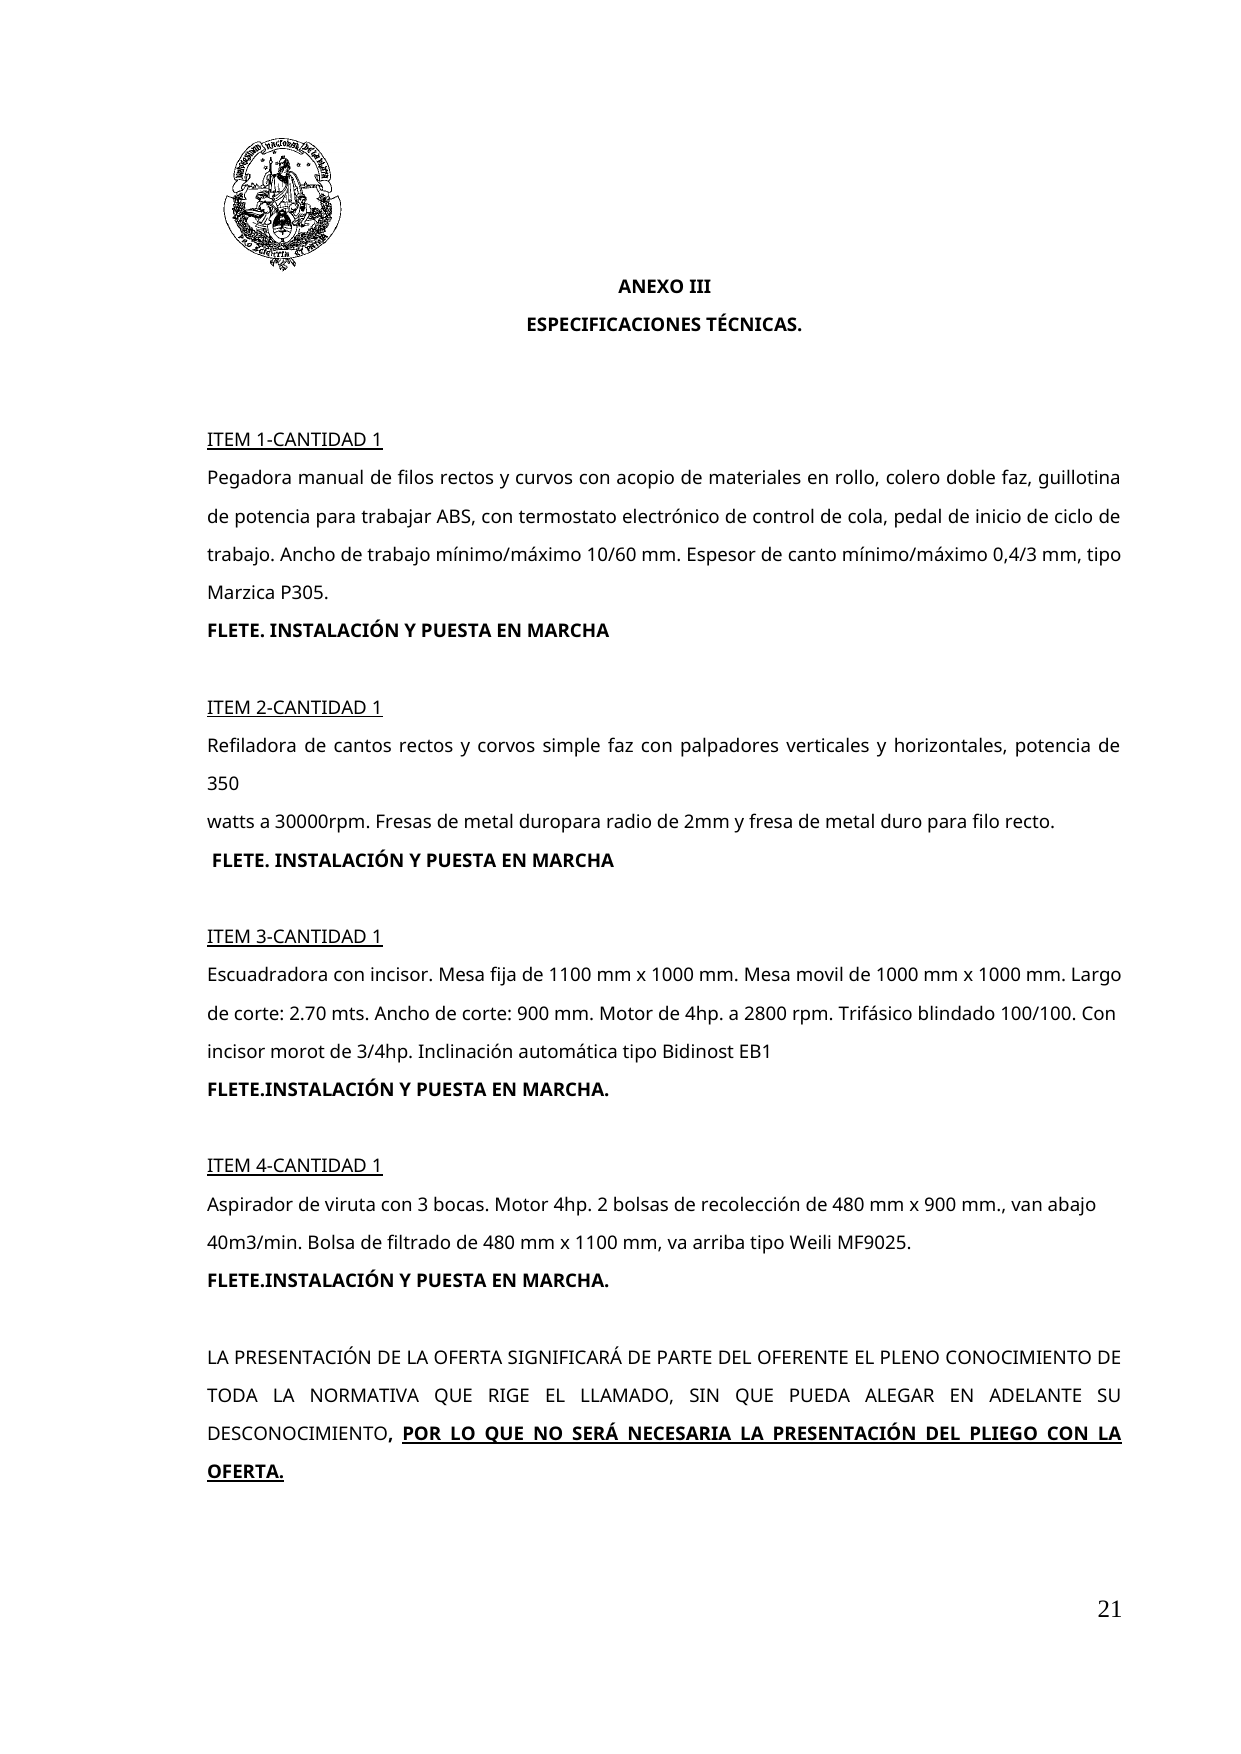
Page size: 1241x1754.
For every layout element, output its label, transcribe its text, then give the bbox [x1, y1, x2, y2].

text ITEM 4-CANTIDAD 1 [207, 1153, 1122, 1178]
picture [206, 132, 357, 274]
text FLETE.INSTALACIÓN Y PUESTA EN MARCHA. [207, 1267, 1122, 1293]
text 40m3/min. Bolsa de filtrado de 480 mm x 1100 mm, va arriba tipo Weili MF9025. [207, 1229, 1122, 1255]
text watts a 30000rpm. Fresas de metal duropara radio de 2mm y fresa de metal duro para filo recto. [207, 809, 1122, 834]
text FLETE. INSTALACIÓN Y PUESTA EN MARCHA [207, 618, 1122, 643]
text Refiladora de cantos rectos y corvos simple faz con palpadores verticales y horizontales, potencia de 350 [207, 732, 1122, 796]
text LA PRESENTACIÓN DE LA OFERTA SIGNIFICARÁ DE PARTE DEL OFERENTE EL PLENO CONOCIMIENTO DE TODA LA NORMATIVA QUE RIGE EL LLAMADO, SIN QUE PUEDA ALEGAR EN ADELANTE SU DESCONOCIMIENTO, POR LO QUE NO SERÁ NECESARIA LA PRESENTACIÓN DEL PLIEGO CON LA OFERTA. [207, 1344, 1122, 1484]
text ANEXO III [207, 273, 1122, 299]
text FLETE.INSTALACIÓN Y PUESTA EN MARCHA. [207, 1076, 1122, 1102]
text ITEM 2-CANTIDAD 1 [207, 694, 1122, 719]
text ESPECIFICACIONES TÉCNICAS. [207, 312, 1122, 337]
text ITEM 1-CANTIDAD 1 [207, 426, 1122, 452]
text de corte: 2.70 mts. Ancho de corte: 900 mm. Motor de 4hp. a 2800 rpm. Trifásico blindado 100/100. Con [207, 1000, 1122, 1025]
text Pegadora manual de filos rectos y curvos con acopio de materiales en rollo, colero doble faz, guillotina de potencia para trabajar ABS, con termostato electrónico de control de cola, pedal de inicio de ciclo de trabajo. Ancho de trabajo mínimo/máximo 10/60 mm. Espesor de canto mínimo/máximo 0,4/3 mm, tipo Marzica P305. [207, 465, 1122, 605]
text Escuadradora con incisor. Mesa fija de 1100 mm x 1000 mm. Mesa movil de 1000 mm x 1000 mm. Largo [207, 962, 1122, 987]
text incisor morot de 3/4hp. Inclinación automática tipo Bidinost EB1 [207, 1038, 1122, 1064]
text ITEM 3-CANTIDAD 1 [207, 923, 1122, 949]
text FLETE. INSTALACIÓN Y PUESTA EN MARCHA [207, 847, 1122, 872]
text Aspirador de viruta con 3 bocas. Motor 4hp. 2 bolsas de recolección de 480 mm x 900 mm., van abajo [207, 1191, 1122, 1217]
